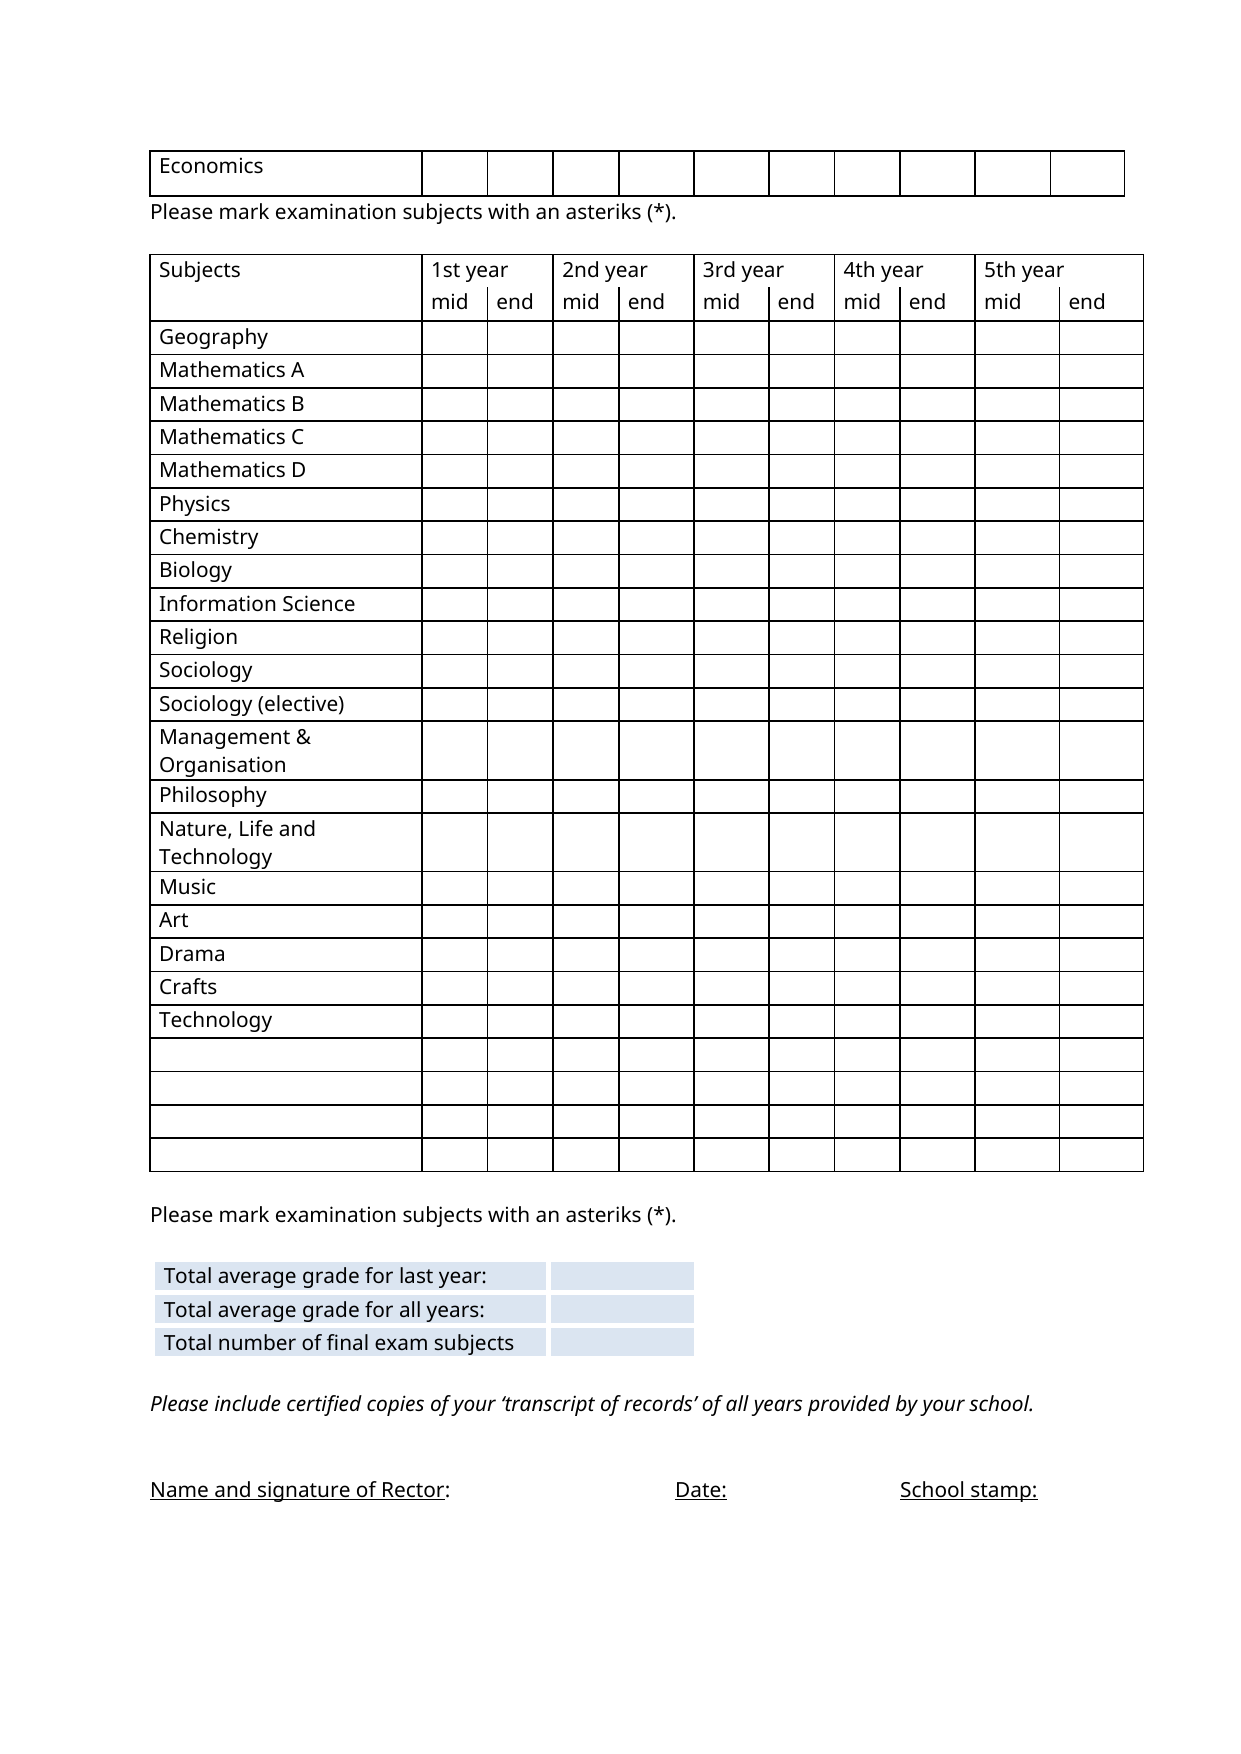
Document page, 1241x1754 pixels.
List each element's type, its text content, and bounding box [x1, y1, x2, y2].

table_cell Art [151, 906, 421, 937]
table_cell [151, 1139, 421, 1171]
table_cell [835, 422, 899, 454]
table_cell [620, 589, 693, 620]
table_cell Technology [151, 1006, 421, 1037]
table_cell [770, 522, 834, 554]
table_cell [901, 906, 974, 937]
table_cell [488, 689, 552, 720]
table_cell Chemistry [151, 522, 421, 554]
table_cell [901, 939, 974, 971]
table_cell mid [976, 287, 1059, 320]
table_cell [695, 814, 768, 871]
table_cell [488, 872, 552, 904]
table_cell [770, 422, 834, 454]
table_cell [695, 1006, 768, 1037]
table_cell Mathematics B [151, 389, 421, 420]
table_cell [620, 622, 693, 654]
table_cell [695, 1072, 768, 1104]
table_cell [423, 389, 487, 420]
table_cell Nature, Life and Technology [151, 814, 421, 871]
table_cell mid [835, 287, 899, 320]
table_cell [770, 722, 834, 779]
table_cell [835, 622, 899, 654]
table_cell [976, 589, 1059, 620]
table_cell mid [554, 287, 618, 320]
table_cell Mathematics C [151, 422, 421, 454]
table_cell [423, 814, 487, 871]
table_cell [695, 422, 768, 454]
table_cell [1060, 422, 1143, 454]
table_cell [901, 872, 974, 904]
table_cell end [901, 287, 974, 320]
table_cell Management & Organisation [151, 722, 421, 779]
table_cell [423, 422, 487, 454]
table_cell [1060, 1072, 1143, 1104]
table_cell [695, 355, 768, 387]
table_cell [554, 655, 618, 687]
table_cell [554, 1039, 618, 1071]
table_cell [554, 355, 618, 387]
table_cell [901, 322, 974, 354]
table_cell [770, 355, 834, 387]
table_cell Biology [151, 555, 421, 587]
table_cell [620, 1006, 693, 1037]
table_cell [151, 1106, 421, 1137]
table_cell [835, 1106, 899, 1137]
table_cell [423, 489, 487, 520]
text Name and signature of Rector: Date: School stamp: [150, 1475, 1090, 1503]
table_cell end [770, 287, 834, 320]
table_cell [554, 1106, 618, 1137]
table_cell [901, 689, 974, 720]
table_cell [620, 322, 693, 354]
table_cell [976, 422, 1059, 454]
text Please mark examination subjects with an asteriks (*). [150, 197, 1090, 225]
table_cell [1060, 781, 1143, 812]
table_cell [695, 455, 768, 487]
table_cell [554, 939, 618, 971]
table_cell Philosophy [151, 781, 421, 812]
table_cell [554, 781, 618, 812]
table_cell [976, 1039, 1059, 1071]
table_cell [554, 322, 618, 354]
table_cell [488, 152, 552, 195]
table_cell [835, 939, 899, 971]
table_cell [976, 689, 1059, 720]
table_cell [976, 1006, 1059, 1037]
table_cell Mathematics A [151, 355, 421, 387]
table_cell [901, 152, 974, 195]
table_cell [488, 1139, 552, 1171]
table_cell [695, 781, 768, 812]
table_header Total average grade for last year: [155, 1262, 546, 1290]
table_cell [423, 722, 487, 779]
table_cell [695, 972, 768, 1004]
table_cell mid [695, 287, 768, 320]
table_cell [488, 1072, 552, 1104]
table_cell [695, 906, 768, 937]
table_cell [901, 1139, 974, 1171]
table_cell [554, 906, 618, 937]
table_cell [488, 522, 552, 554]
table_cell [835, 872, 899, 904]
table_cell [620, 1072, 693, 1104]
table_cell [835, 455, 899, 487]
table_cell [770, 555, 834, 587]
table_cell [554, 389, 618, 420]
table_cell [488, 1006, 552, 1037]
table_cell [835, 152, 899, 195]
table_cell [976, 389, 1059, 420]
table_cell [976, 522, 1059, 554]
table_cell [620, 1039, 693, 1071]
table_cell [423, 522, 487, 554]
table_cell [1060, 972, 1143, 1004]
table_cell [695, 872, 768, 904]
table_cell [835, 1039, 899, 1071]
table_cell [554, 814, 618, 871]
table_cell end [488, 287, 552, 320]
table_cell [1060, 1006, 1143, 1037]
table_cell [151, 1039, 421, 1071]
table_cell [835, 1139, 899, 1171]
table_cell [423, 939, 487, 971]
table_cell [770, 622, 834, 654]
table_cell [488, 1039, 552, 1071]
table_cell [901, 1072, 974, 1104]
table_cell [770, 655, 834, 687]
table_cell [1060, 489, 1143, 520]
table_cell mid [423, 287, 487, 320]
table_cell [835, 781, 899, 812]
table_cell [620, 152, 693, 195]
table_cell [770, 814, 834, 871]
table_cell [1060, 522, 1143, 554]
table_cell [554, 722, 618, 779]
table_cell [554, 589, 618, 620]
table_header 4th year [835, 255, 974, 287]
table_cell Geography [151, 322, 421, 354]
table_cell [770, 872, 834, 904]
table_cell [423, 152, 487, 195]
table_cell [151, 1072, 421, 1104]
table_cell [488, 655, 552, 687]
table_cell [1060, 389, 1143, 420]
table_cell [835, 722, 899, 779]
table_header 3rd year [695, 255, 834, 287]
table_cell [976, 622, 1059, 654]
table_cell [488, 814, 552, 871]
table_cell [770, 589, 834, 620]
table_cell [1060, 1039, 1143, 1071]
table_cell [488, 906, 552, 937]
table_cell [488, 589, 552, 620]
table_cell [423, 1039, 487, 1071]
table_cell [423, 1072, 487, 1104]
table_cell [695, 555, 768, 587]
table_cell [1060, 906, 1143, 937]
table_cell [1060, 814, 1143, 871]
table_cell [901, 455, 974, 487]
table_cell [423, 589, 487, 620]
table_cell [695, 939, 768, 971]
table_cell [695, 1106, 768, 1137]
table_cell [1051, 152, 1124, 195]
table_cell [423, 872, 487, 904]
table_cell [1060, 655, 1143, 687]
table_cell [554, 455, 618, 487]
table_cell Economics [151, 152, 421, 195]
table_cell end [620, 287, 693, 320]
table_cell [488, 781, 552, 812]
table_cell Sociology [151, 655, 421, 687]
table_cell [423, 1139, 487, 1171]
table_cell [1060, 355, 1143, 387]
table_cell [976, 322, 1059, 354]
table_cell [770, 455, 834, 487]
table_cell [976, 972, 1059, 1004]
table_cell [976, 722, 1059, 779]
table_cell [620, 489, 693, 520]
table_cell [901, 1106, 974, 1137]
table_cell [835, 814, 899, 871]
table_cell [835, 972, 899, 1004]
table_cell [423, 906, 487, 937]
table_cell [620, 422, 693, 454]
table_cell [423, 972, 487, 1004]
table_cell [835, 1006, 899, 1037]
table_cell [770, 906, 834, 937]
table_cell [1060, 555, 1143, 587]
table_cell [835, 1072, 899, 1104]
table_cell [423, 555, 487, 587]
table_cell [901, 1006, 974, 1037]
table_cell [620, 906, 693, 937]
table_cell [620, 781, 693, 812]
table_cell [423, 1106, 487, 1137]
table_cell [901, 655, 974, 687]
table_cell [488, 972, 552, 1004]
table_cell [976, 781, 1059, 812]
table_cell [423, 355, 487, 387]
table_cell [488, 389, 552, 420]
table_cell [695, 722, 768, 779]
table_cell [901, 622, 974, 654]
table_cell [901, 489, 974, 520]
table_cell [620, 389, 693, 420]
table_cell [554, 872, 618, 904]
table_cell [620, 872, 693, 904]
table_cell Music [151, 872, 421, 904]
table_cell [620, 655, 693, 687]
table_cell [1060, 455, 1143, 487]
table_cell [835, 689, 899, 720]
table_cell [695, 322, 768, 354]
table_cell [1060, 622, 1143, 654]
table_cell [835, 389, 899, 420]
table_cell [695, 689, 768, 720]
table_cell [901, 389, 974, 420]
table_cell [620, 722, 693, 779]
table_cell [423, 455, 487, 487]
table_cell Total number of final exam subjects [155, 1328, 546, 1356]
table_cell [770, 972, 834, 1004]
table_cell Crafts [151, 972, 421, 1004]
table_header [551, 1262, 694, 1290]
table_cell [976, 1072, 1059, 1104]
table_cell [695, 622, 768, 654]
table_cell [620, 355, 693, 387]
table_cell [423, 781, 487, 812]
table_header 1st year [423, 255, 552, 287]
text Please include certified copies of your ‘transcript of records’ of all years provided by your school. [150, 1389, 1090, 1418]
table_cell [620, 455, 693, 487]
table_cell [423, 322, 487, 354]
table_cell [554, 1006, 618, 1037]
table_cell [488, 322, 552, 354]
table_cell [976, 814, 1059, 871]
table_cell [488, 1106, 552, 1137]
table_cell [901, 555, 974, 587]
table_cell [770, 389, 834, 420]
table_cell [551, 1328, 694, 1356]
table_cell [554, 555, 618, 587]
table_cell [976, 555, 1059, 587]
table_cell [695, 589, 768, 620]
table_cell Total average grade for all years: [155, 1295, 546, 1323]
table_cell [488, 489, 552, 520]
table_cell [901, 1039, 974, 1071]
table_cell [976, 872, 1059, 904]
table_cell [620, 972, 693, 1004]
table_cell [554, 152, 618, 195]
table_cell [620, 814, 693, 871]
table_cell [488, 422, 552, 454]
table_cell [488, 355, 552, 387]
table_header 5th year [976, 255, 1143, 287]
table_cell [423, 689, 487, 720]
table_cell [901, 781, 974, 812]
table_cell [488, 939, 552, 971]
table_cell [554, 489, 618, 520]
table_cell [695, 489, 768, 520]
table_cell [835, 655, 899, 687]
table_cell [835, 322, 899, 354]
table_cell [976, 489, 1059, 520]
table_cell [1060, 1106, 1143, 1137]
table_cell [835, 522, 899, 554]
table_cell [1060, 689, 1143, 720]
table_cell [620, 939, 693, 971]
table_cell [770, 1006, 834, 1037]
text Please mark examination subjects with an asteriks (*). [150, 1200, 1090, 1228]
table_header 2nd year [554, 255, 693, 287]
table_cell [835, 589, 899, 620]
table_cell end [1060, 287, 1143, 320]
table_cell [1060, 589, 1143, 620]
table_cell [770, 489, 834, 520]
table_cell [695, 1039, 768, 1071]
table_cell [488, 555, 552, 587]
table_cell [423, 622, 487, 654]
table_cell [151, 287, 421, 320]
table_cell Physics [151, 489, 421, 520]
table_cell [770, 1039, 834, 1071]
table_cell [901, 522, 974, 554]
table_cell [770, 1106, 834, 1137]
table_cell [770, 322, 834, 354]
table_cell [554, 1139, 618, 1171]
table_cell [770, 1139, 834, 1171]
table_cell [620, 522, 693, 554]
table_cell [695, 522, 768, 554]
table_cell [901, 722, 974, 779]
table_cell [488, 622, 552, 654]
table_cell [1060, 322, 1143, 354]
table_cell [554, 622, 618, 654]
table_cell [770, 1072, 834, 1104]
table_cell [901, 814, 974, 871]
table_cell Drama [151, 939, 421, 971]
table_cell [620, 555, 693, 587]
table_cell [1060, 872, 1143, 904]
table_cell [901, 422, 974, 454]
table_cell [976, 1139, 1059, 1171]
table_cell [770, 781, 834, 812]
table_cell [901, 589, 974, 620]
table_cell [976, 939, 1059, 971]
table_cell [554, 1072, 618, 1104]
table_cell [1060, 1139, 1143, 1171]
table_cell [770, 939, 834, 971]
table_cell Sociology (elective) [151, 689, 421, 720]
table_cell [488, 722, 552, 779]
table_cell [1060, 722, 1143, 779]
table_cell [554, 522, 618, 554]
table_cell [835, 489, 899, 520]
table_cell [554, 422, 618, 454]
table_cell [695, 389, 768, 420]
table_cell [770, 689, 834, 720]
table_cell Religion [151, 622, 421, 654]
table_cell [695, 1139, 768, 1171]
table_header Subjects [151, 255, 421, 287]
table_cell [976, 455, 1059, 487]
table_cell [835, 555, 899, 587]
table_cell [488, 455, 552, 487]
table_cell [835, 355, 899, 387]
table_cell [695, 152, 768, 195]
table_cell Mathematics D [151, 455, 421, 487]
table_cell [695, 655, 768, 687]
table_cell [620, 1139, 693, 1171]
table_cell [554, 689, 618, 720]
table_cell [554, 972, 618, 1004]
table_cell [976, 355, 1059, 387]
table_cell [901, 355, 974, 387]
table_cell [620, 1106, 693, 1137]
table_cell [976, 1106, 1059, 1137]
table_cell [901, 972, 974, 1004]
table_cell [620, 689, 693, 720]
table_cell [976, 906, 1059, 937]
table_cell [976, 152, 1050, 195]
table_cell [551, 1295, 694, 1323]
table_cell [1060, 939, 1143, 971]
table_cell [423, 655, 487, 687]
table_cell [423, 1006, 487, 1037]
table_cell [770, 152, 834, 195]
table_cell [976, 655, 1059, 687]
table_cell [835, 906, 899, 937]
table_cell Information Science [151, 589, 421, 620]
